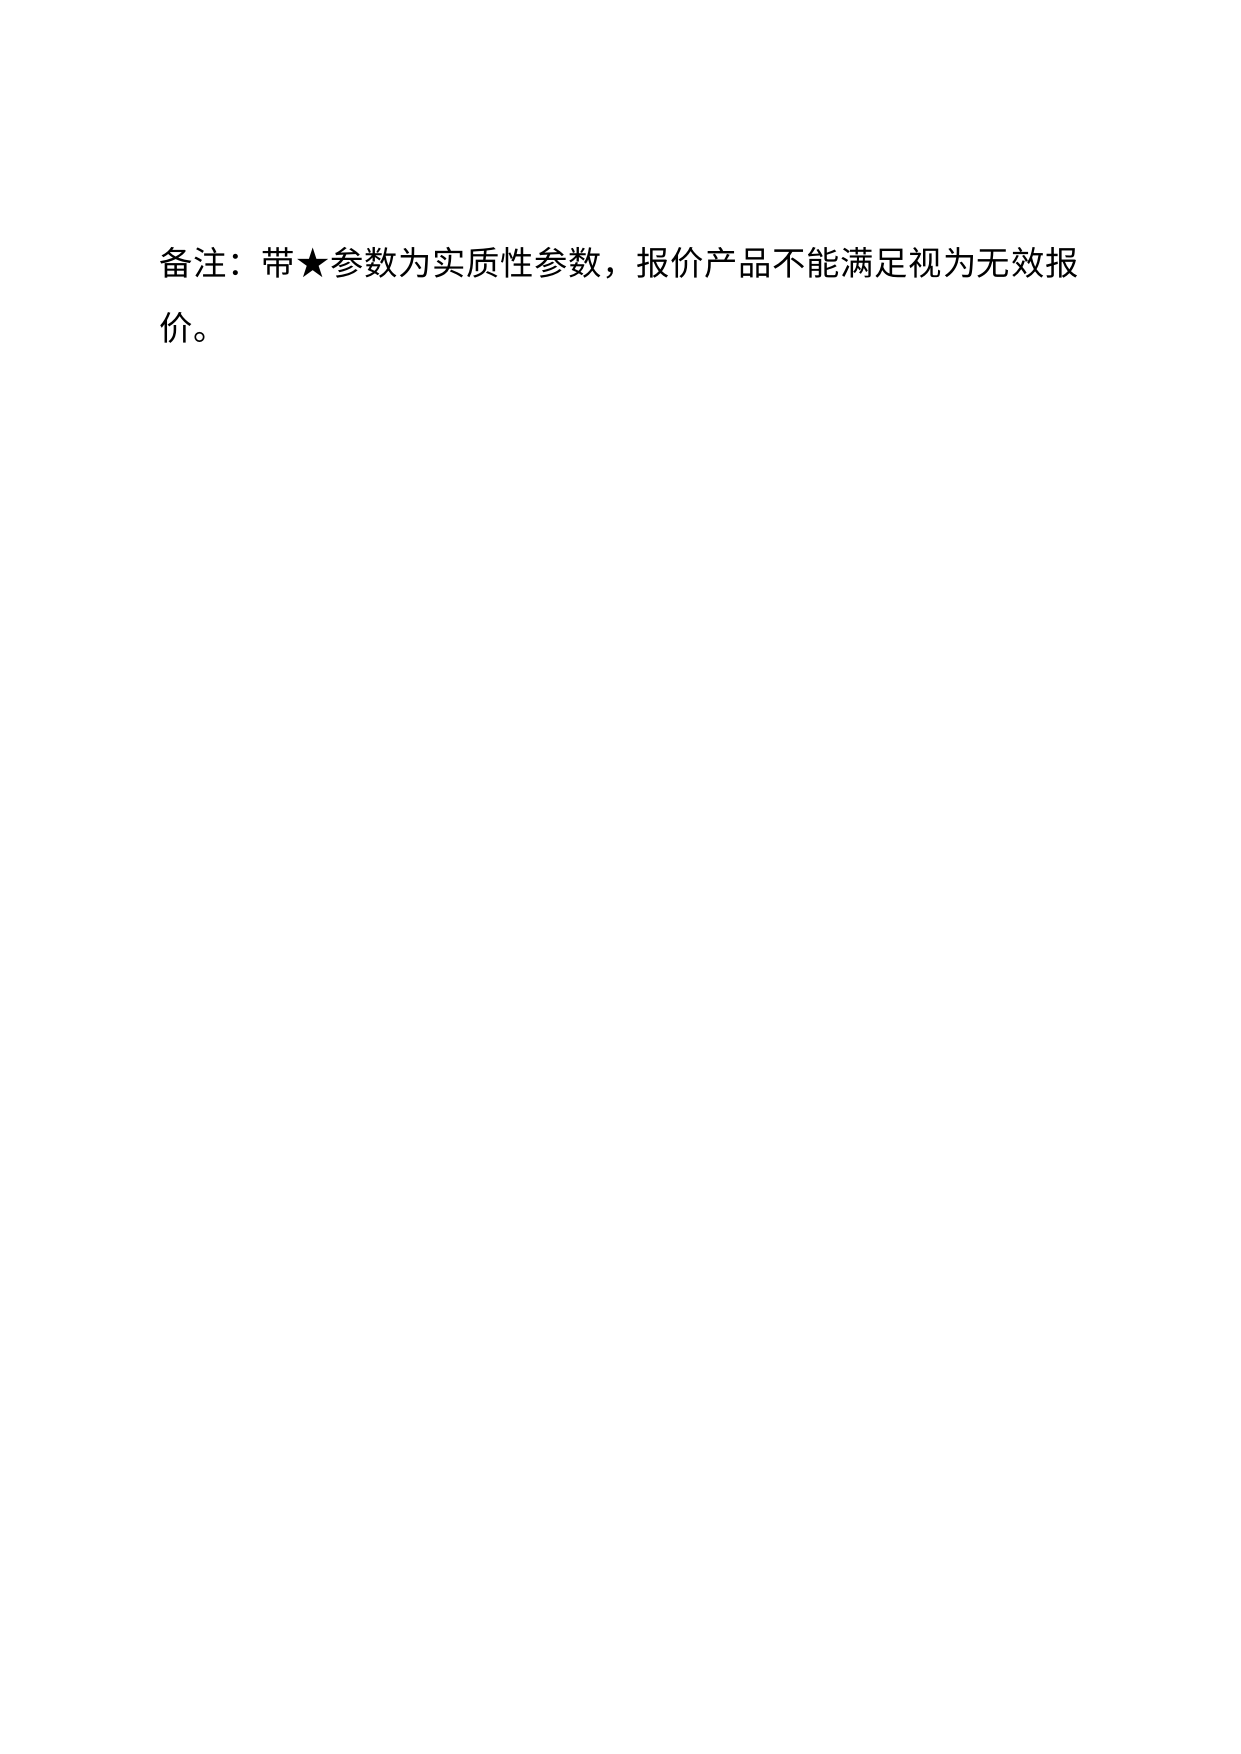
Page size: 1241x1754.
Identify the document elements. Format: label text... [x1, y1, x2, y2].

text 备注：带★参数为实质性参数，报价产品不能满足视为无效报价。 [159, 228, 1081, 358]
